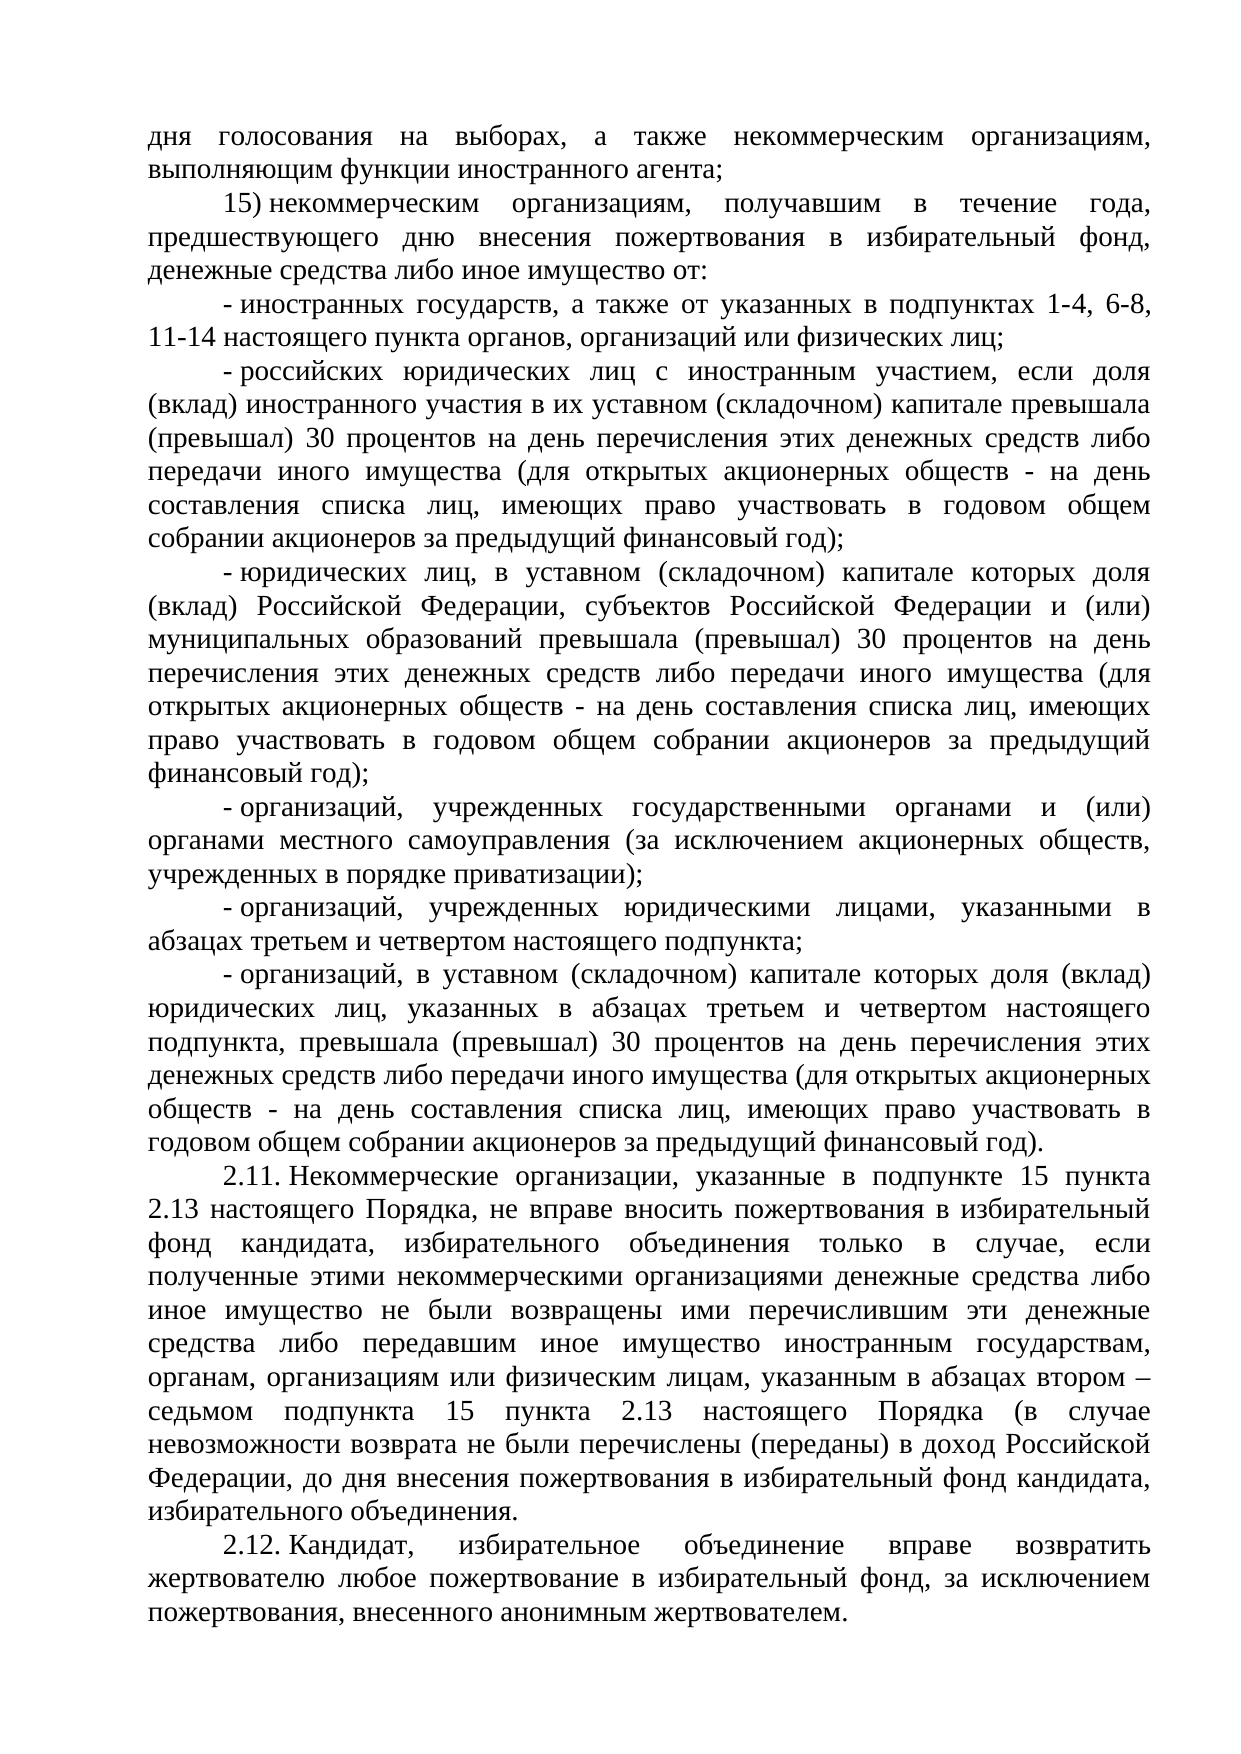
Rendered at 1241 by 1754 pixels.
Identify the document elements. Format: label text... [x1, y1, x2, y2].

text - организаций, в уставном (складочном) капитале которых доля (вклад) юридических лиц, указанных в абзацах третьем и четвертом настоящего подпункта, превышала (превышал) 30 процентов на день перечисления этих денежных средств либо передачи иного имущества (для открытых акционерных обществ - на день составления списка лиц, имеющих право участвовать в годовом общем собрании акционеров за предыдущий финансовый год). [148, 957, 1152, 1158]
text 15) некоммерческим организациям, получавшим в течение года, предшествующего дню внесения пожертвования в избирательный фонд, денежные средства либо иное имущество от: [148, 185, 1152, 286]
text - организаций, учрежденных государственными органами и (или) органами местного самоуправления (за исключением акционерных обществ, учрежденных в порядке приватизации); [148, 789, 1152, 889]
text 2.12. Кандидат, избирательное объединение вправе возвратить жертвователю любое пожертвование в избирательный фонд, за исключением пожертвования, внесенного анонимным жертвователем. [148, 1527, 1152, 1627]
text 2.11. Некоммерческие организации, указанные в подпункте 15 пункта 2.13 настоящего Порядка, не вправе вносить пожертвования в избирательный фонд кандидата, избирательного объединения только в случае, если полученные этими некоммерческими организациями денежные средства либо иное имущество не были возвращены ими перечислившим эти денежные средства либо передавшим иное имущество иностранным государствам, органам, организациям или физическим лицам, указанным в абзацах втором – седьмом подпункта 15 пункта 2.13 настоящего Порядка (в случае невозможности возврата не были перечислены (переданы) в доход Российской Федерации, до дня внесения пожертвования в избирательный фонд кандидата, избирательного объединения. [148, 1158, 1152, 1527]
text - иностранных государств, а также от указанных в подпунктах 1-4, 6-8, 11-14 настоящего пункта органов, организаций или физических лиц; [148, 286, 1152, 353]
text - российских юридических лиц с иностранным участием, если доля (вклад) иностранного участия в их уставном (складочном) капитале превышала (превышал) 30 процентов на день перечисления этих денежных средств либо передачи иного имущества (для открытых акционерных обществ - на день составления списка лиц, имеющих право участвовать в годовом общем собрании акционеров за предыдущий финансовый год); [148, 353, 1152, 554]
text - организаций, учрежденных юридическими лицами, указанными в абзацах третьем и четвертом настоящего подпункта; [148, 889, 1152, 957]
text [148, 118, 1152, 185]
text - юридических лиц, в уставном (складочном) капитале которых доля (вклад) Российской Федерации, субъектов Российской Федерации и (или) муниципальных образований превышала (превышал) 30 процентов на день перечисления этих денежных средств либо передачи иного имущества (для открытых акционерных обществ - на день составления списка лиц, имеющих право участвовать в годовом общем собрании акционеров за предыдущий финансовый год); [148, 554, 1152, 789]
